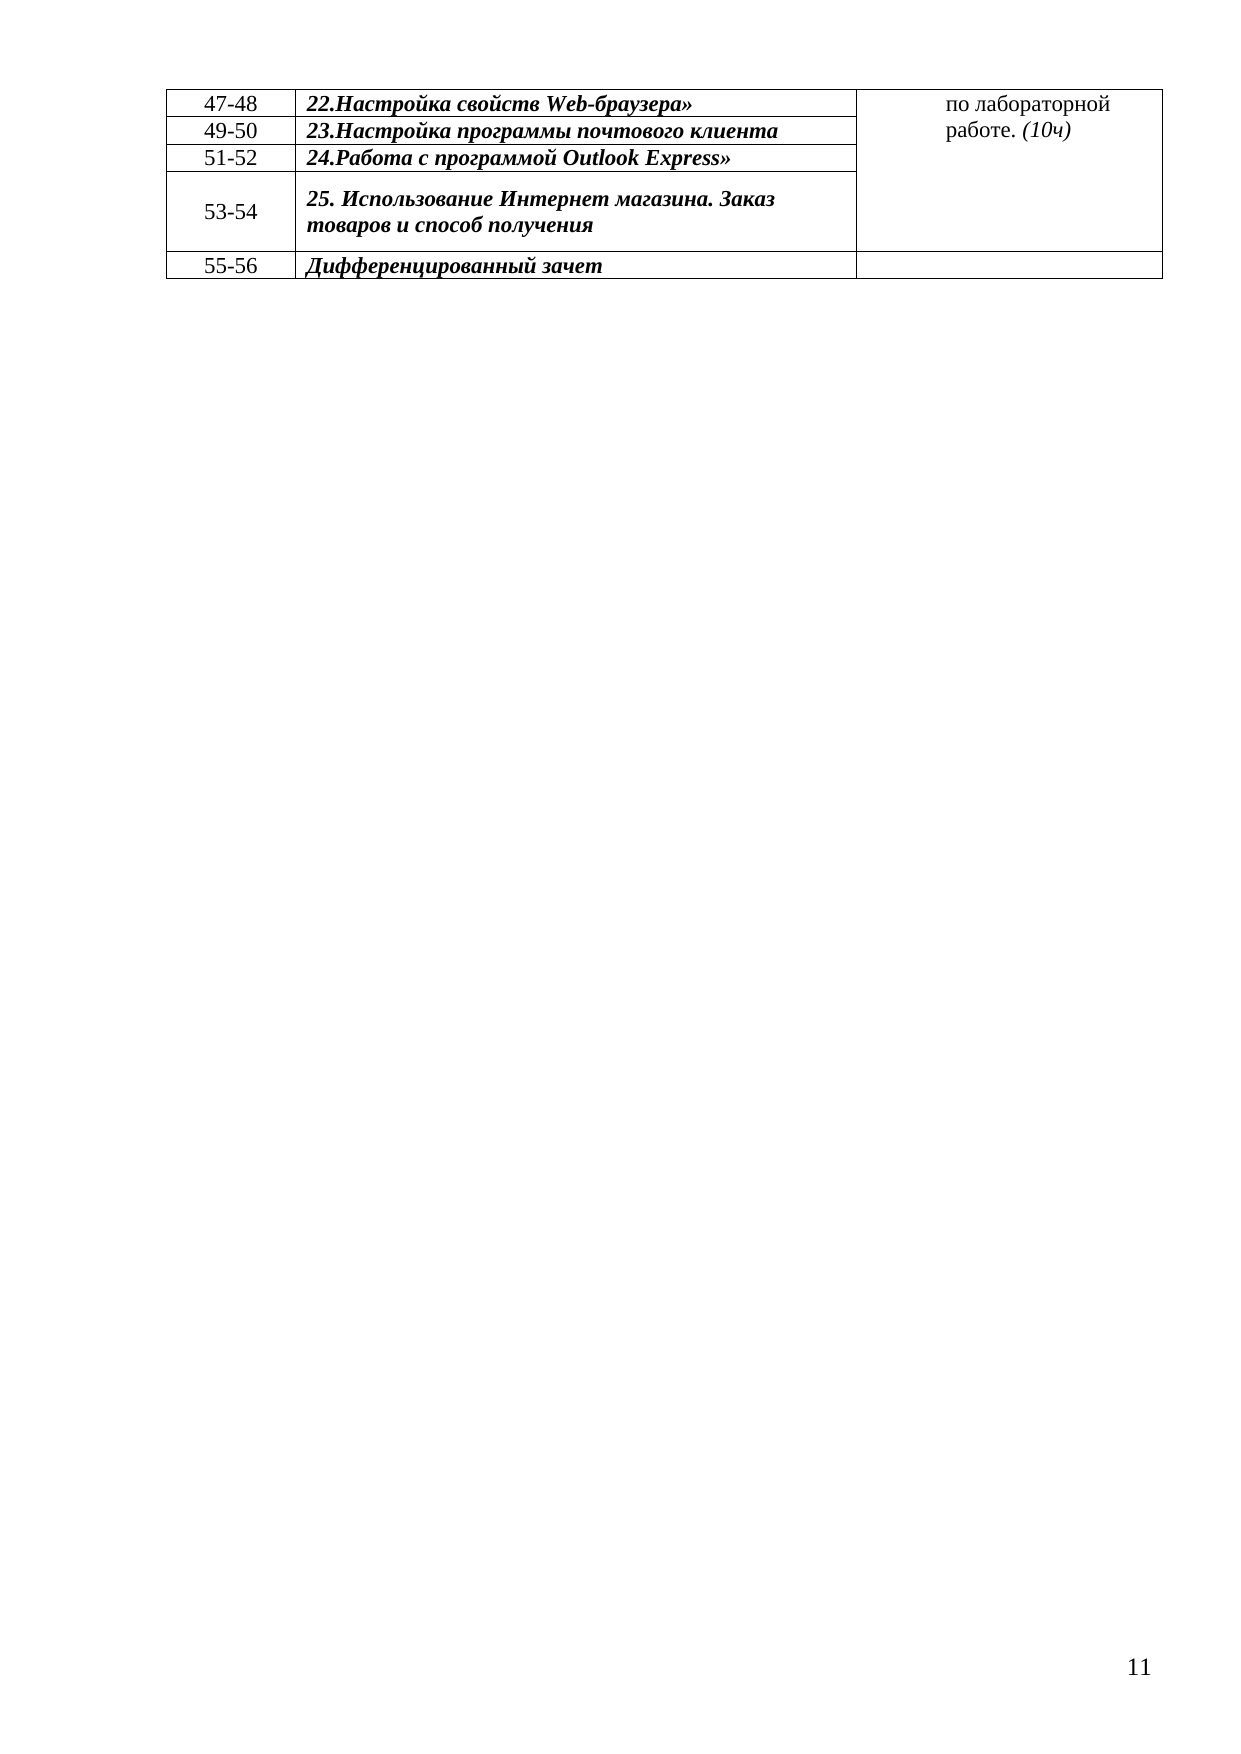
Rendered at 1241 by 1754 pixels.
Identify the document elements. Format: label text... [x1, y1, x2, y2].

table_cell 47-48 [167, 90, 295, 116]
table_cell 49-50 [167, 117, 295, 143]
table_cell 22.Настройка свойств Web-браузера» [296, 90, 856, 116]
table_cell 53-54 [167, 172, 295, 251]
table_cell 24.Работа с программой Outlook Express» [296, 145, 856, 171]
table_cell 25. Использование Интернет магазина. Заказ товаров и способ получения [296, 172, 856, 251]
table_cell Дифференцированный зачет [296, 252, 856, 278]
table_cell 51-52 [167, 145, 295, 171]
table_cell [857, 252, 1162, 278]
table_cell 55-56 [167, 252, 295, 278]
table_cell 23.Настройка программы почтового клиента [296, 117, 856, 143]
